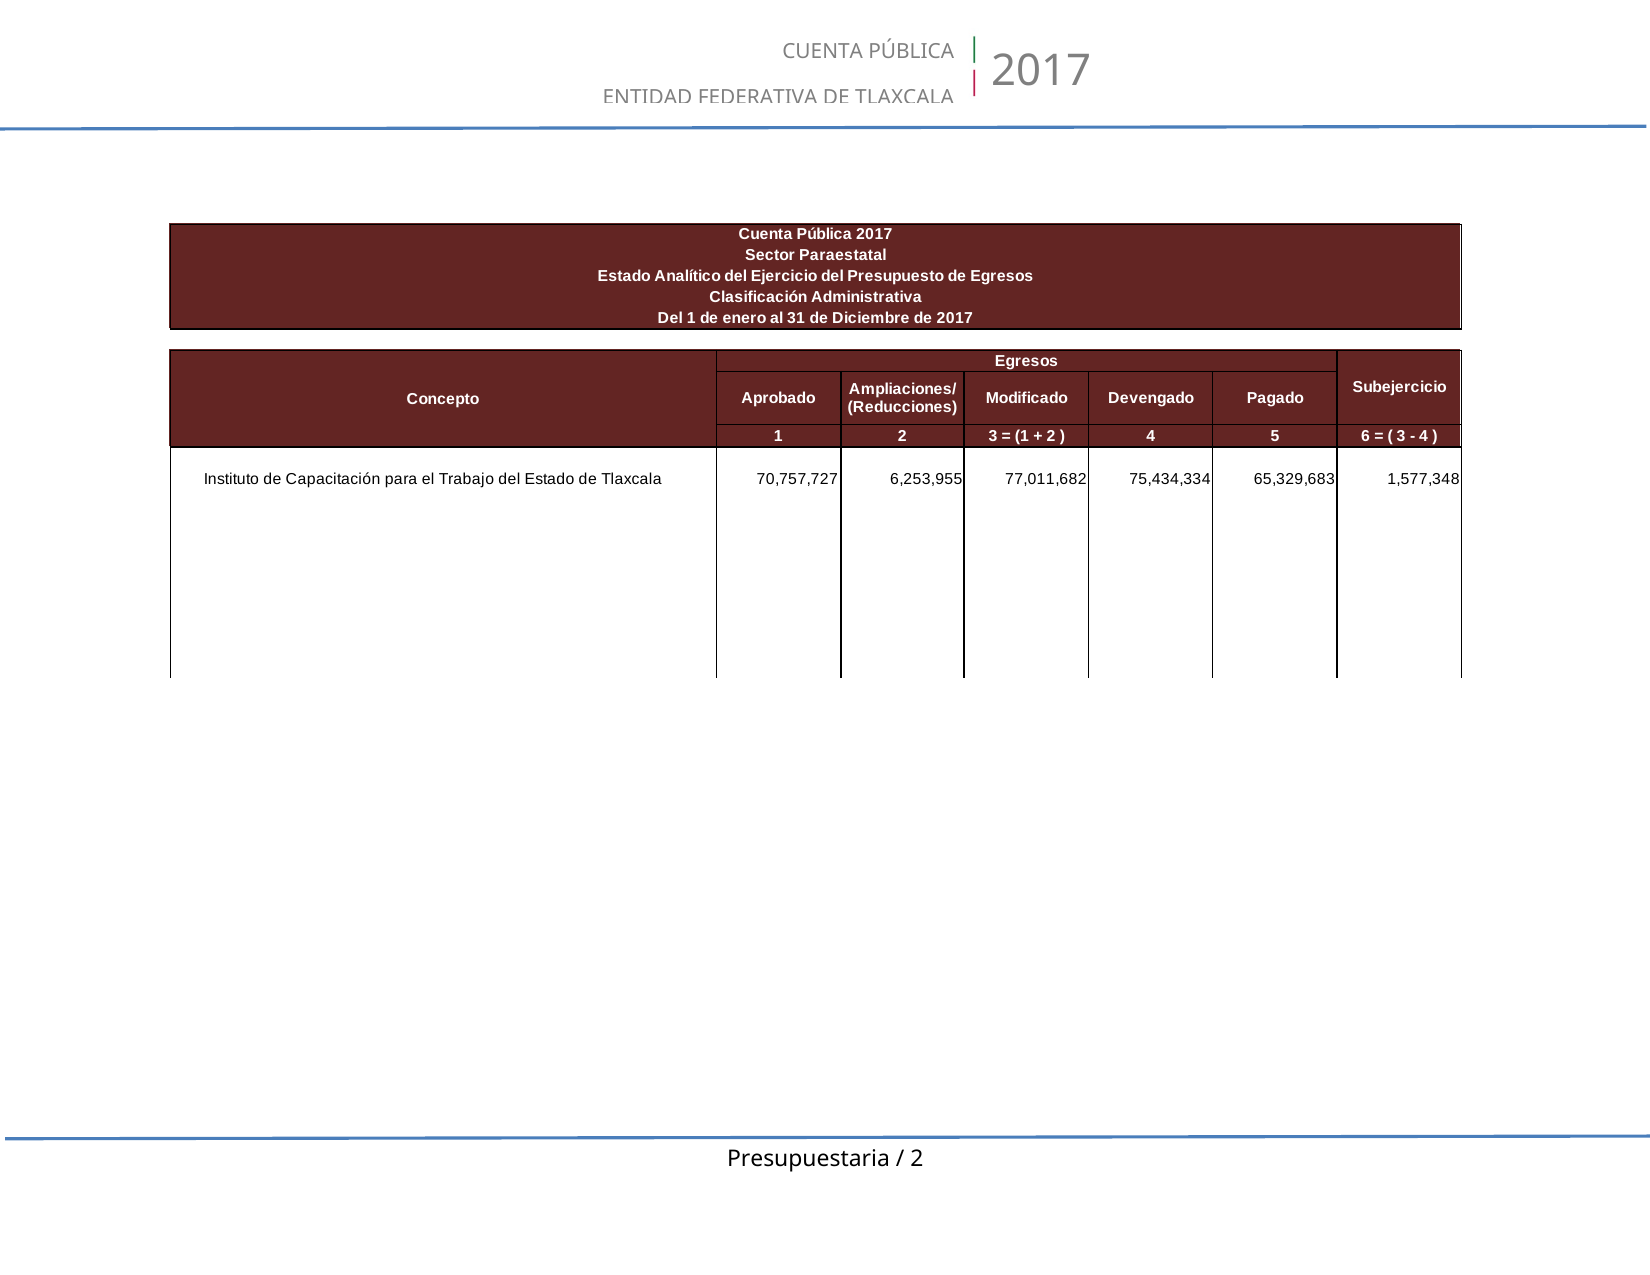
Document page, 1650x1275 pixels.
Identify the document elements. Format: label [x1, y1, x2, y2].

picture [968, 28, 985, 99]
